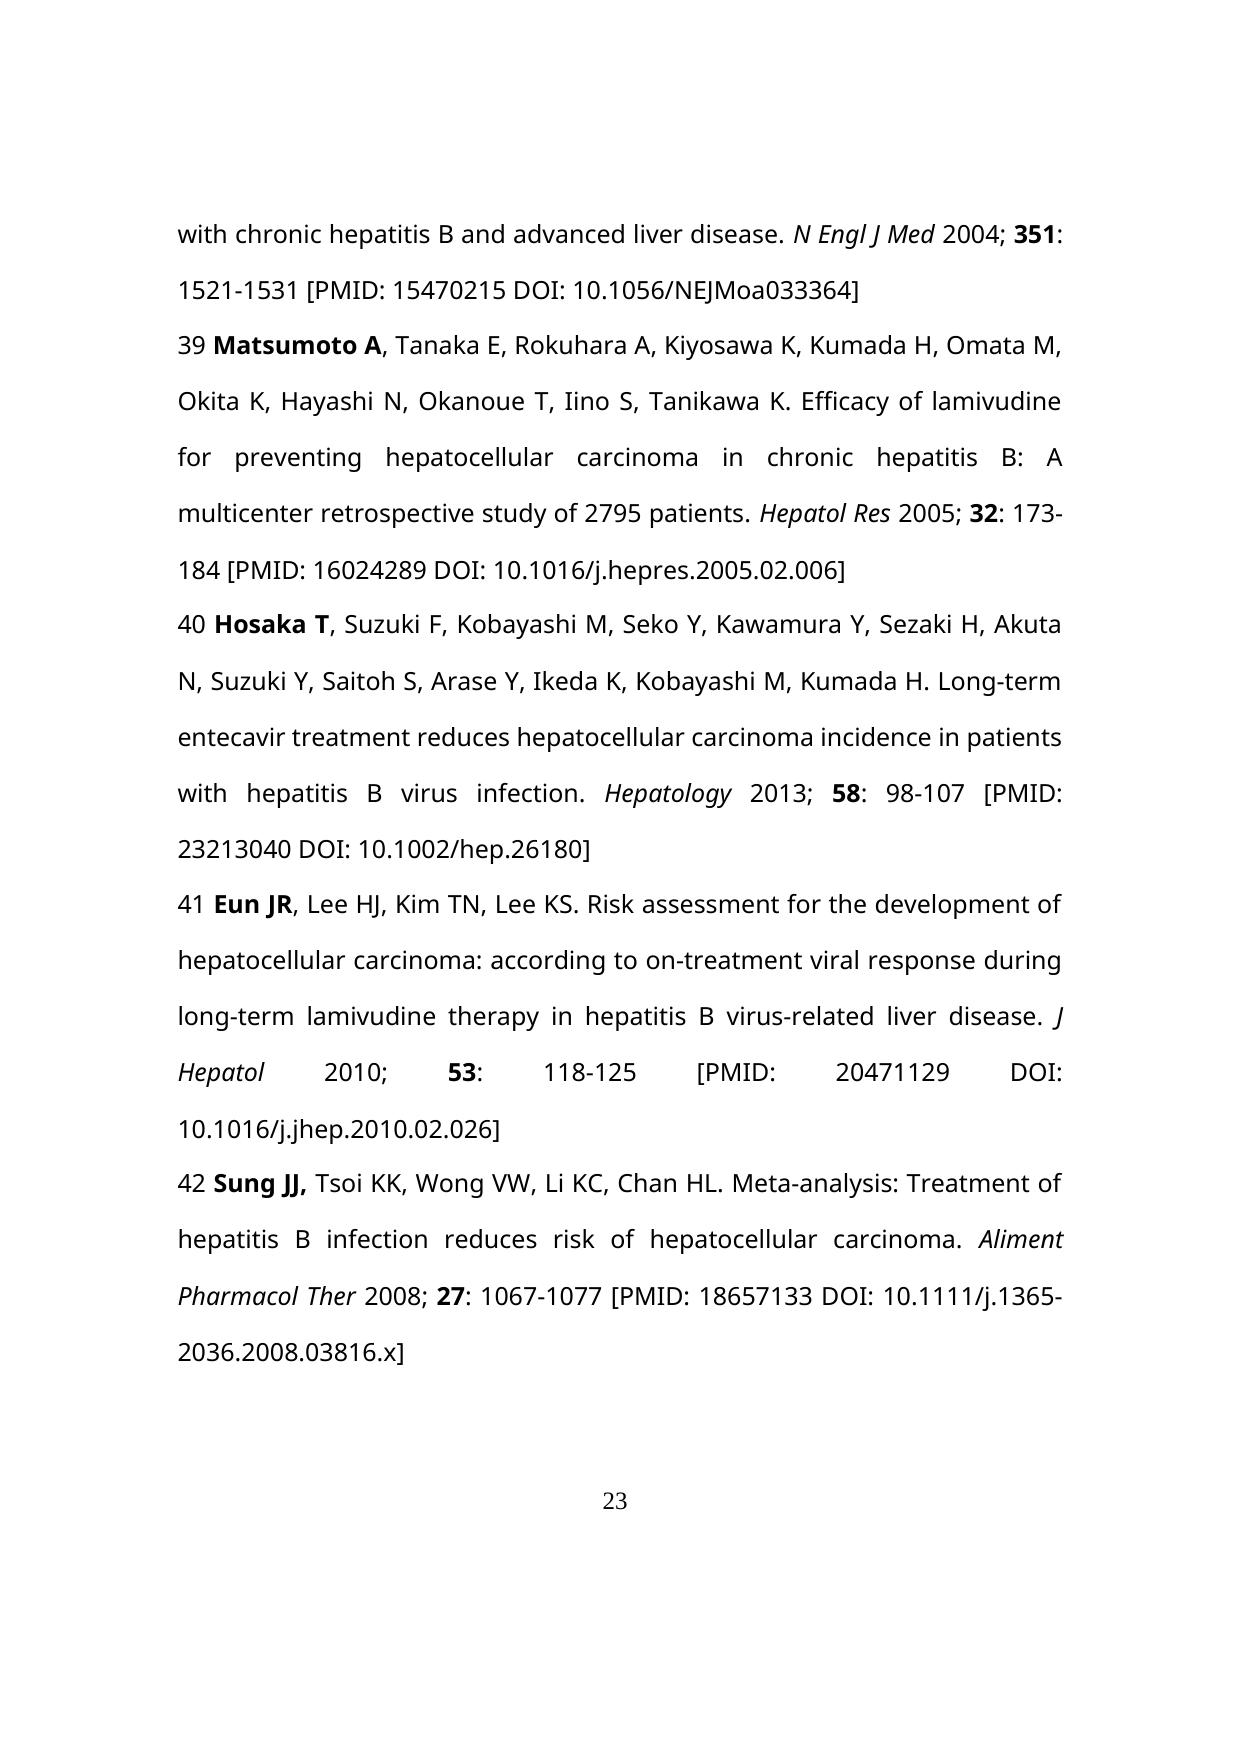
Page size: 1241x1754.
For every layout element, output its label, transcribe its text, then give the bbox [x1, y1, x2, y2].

text 41 Eun JR, Lee HJ, Kim TN, Lee KS. Risk assessment for the development of hepatocellular carcinoma: according to on-treatment viral response during long-term lamivudine therapy in hepatitis B virus-related liver disease. J Hepatol 2010; 53: 118-125 [PMID: 20471129 DOI: 10.1016/j.jhep.2010.02.026] [177, 885, 1063, 1147]
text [177, 215, 1063, 309]
text 40 Hosaka T, Suzuki F, Kobayashi M, Seko Y, Kawamura Y, Sezaki H, Akuta N, Suzuki Y, Saitoh S, Arase Y, Ikeda K, Kobayashi M, Kumada H. Long-term entecavir treatment reduces hepatocellular carcinoma incidence in patients with hepatitis B virus infection. Hepatology 2013; 58: 98-107 [PMID: 23213040 DOI: 10.1002/hep.26180] [177, 605, 1063, 868]
text 39 Matsumoto A, Tanaka E, Rokuhara A, Kiyosawa K, Kumada H, Omata M, Okita K, Hayashi N, Okanoue T, Iino S, Tanikawa K. Efficacy of lamivudine for preventing hepatocellular carcinoma in chronic hepatitis B: A multicenter retrospective study of 2795 patients. Hepatol Res 2005; 32: 173-184 [PMID: 16024289 DOI: 10.1016/j.hepres.2005.02.006] [177, 326, 1063, 588]
text 42 Sung JJ, Tsoi KK, Wong VW, Li KC, Chan HL. Meta-analysis: Treatment of hepatitis B infection reduces risk of hepatocellular carcinoma. Aliment Pharmacol Ther 2008; 27: 1067-1077 [PMID: 18657133 DOI: 10.1111/j.1365-2036.2008.03816.x] [177, 1164, 1063, 1370]
